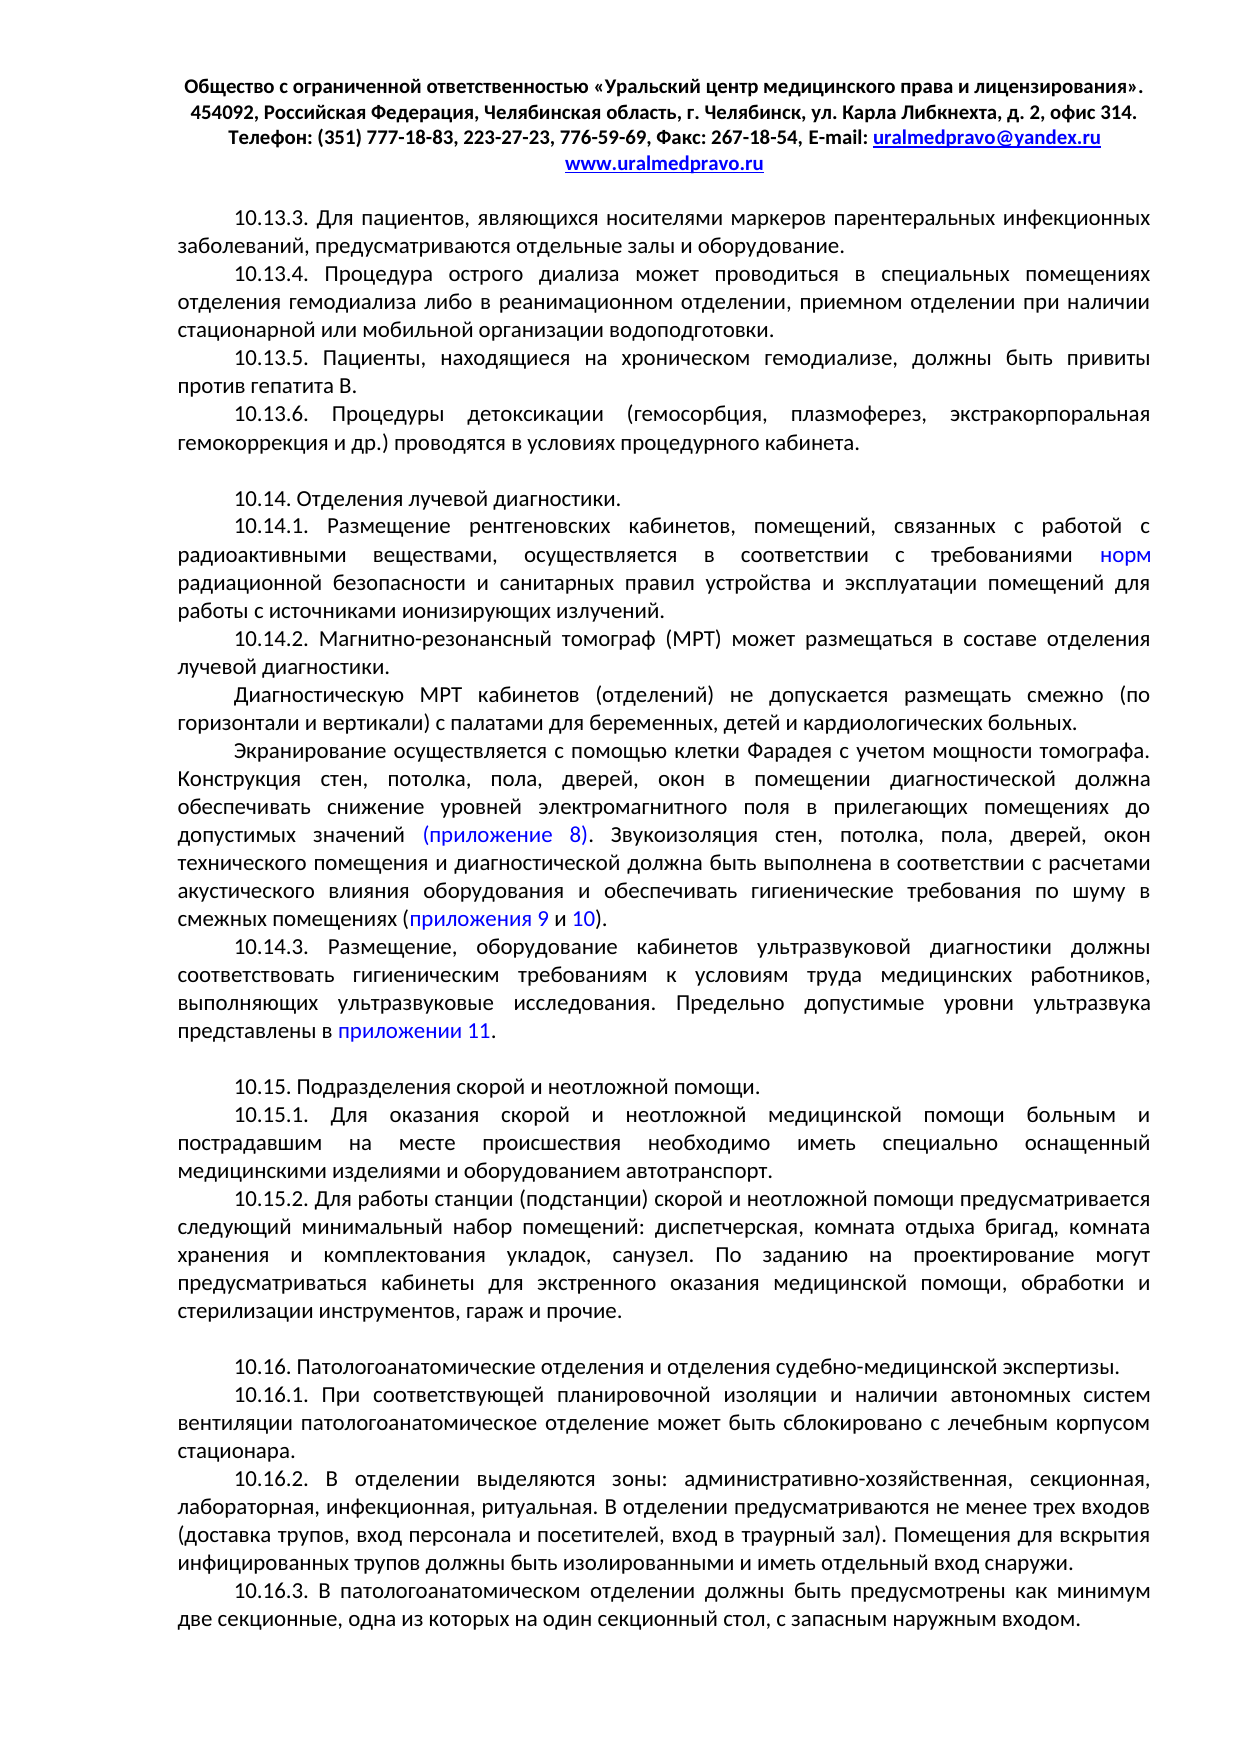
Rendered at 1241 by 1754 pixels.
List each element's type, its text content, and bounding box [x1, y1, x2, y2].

text 10.13.6. Процедуры детоксикации (гемосорбция, плазмоферез, экстракорпоральная гемокоррекция и др.) проводятся в условиях процедурного кабинета. [177, 399, 1152, 456]
text 10.16. Патологоанатомические отделения и отделения судебно-медицинской экспертизы. [177, 1352, 1152, 1380]
text 10.14.3. Размещение, оборудование кабинетов ультразвуковой диагностики должны соответствовать гигиеническим требованиям к условиям труда медицинских работников, выполняющих ультразвуковые исследования. Предельно допустимые уровни ультразвука представлены в приложении 11. [177, 932, 1152, 1044]
text Экранирование осуществляется с помощью клетки Фарадея с учетом мощности томографа. Конструкция стен, потолка, пола, дверей, окон в помещении диагностической должна обеспечивать снижение уровней электромагнитного поля в прилегающих помещениях до допустимых значений (приложение 8). Звукоизоляция стен, потолка, пола, дверей, окон технического помещения и диагностической должна быть выполнена в соответствии с расчетами акустического влияния оборудования и обеспечивать гигиенические требования по шуму в смежных помещениях (приложения 9 и 10). [177, 736, 1152, 932]
text 10.16.1. При соответствующей планировочной изоляции и наличии автономных систем вентиляции патологоанатомическое отделение может быть сблокировано с лечебным корпусом стационара. [177, 1380, 1152, 1464]
text 10.15. Подразделения скорой и неотложной помощи. [177, 1072, 1152, 1100]
text 10.16.2. В отделении выделяются зоны: административно-хозяйственная, секционная, лабораторная, инфекционная, ритуальная. В отделении предусматриваются не менее трех входов (доставка трупов, вход персонала и посетителей, вход в траурный зал). Помещения для вскрытия инфицированных трупов должны быть изолированными и иметь отдельный вход снаружи. [177, 1464, 1152, 1576]
text 10.13.4. Процедура острого диализа может проводиться в специальных помещениях отделения гемодиализа либо в реанимационном отделении, приемном отделении при наличии стационарной или мобильной организации водоподготовки. [177, 259, 1152, 343]
text Диагностическую МРТ кабинетов (отделений) не допускается размещать смежно (по горизонтали и вертикали) с палатами для беременных, детей и кардиологических больных. [177, 680, 1152, 736]
text 10.15.2. Для работы станции (подстанции) скорой и неотложной помощи предусматривается следующий минимальный набор помещений: диспетчерская, комната отдыха бригад, комната хранения и комплектования укладок, санузел. По заданию на проектирование могут предусматриваться кабинеты для экстренного оказания медицинской помощи, обработки и стерилизации инструментов, гараж и прочие. [177, 1184, 1152, 1324]
text 10.14.2. Магнитно-резонансный томограф (МРТ) может размещаться в составе отделения лучевой диагностики. [177, 624, 1152, 680]
text 10.13.3. Для пациентов, являющихся носителями маркеров парентеральных инфекционных заболеваний, предусматриваются отдельные залы и оборудование. [177, 203, 1152, 259]
text 10.15.1. Для оказания скорой и неотложной медицинской помощи больным и пострадавшим на месте происшествия необходимо иметь специально оснащенный медицинскими изделиями и оборудованием автотранспорт. [177, 1100, 1152, 1184]
text 10.14.1. Размещение рентгеновских кабинетов, помещений, связанных с работой с радиоактивными веществами, осуществляется в соответствии с требованиями норм радиационной безопасности и санитарных правил устройства и эксплуатации помещений для работы с источниками ионизирующих излучений. [177, 512, 1152, 624]
text 10.14. Отделения лучевой диагностики. [177, 484, 1152, 512]
text 10.13.5. Пациенты, находящиеся на хроническом гемодиализе, должны быть привиты против гепатита B. [177, 343, 1152, 399]
text 10.16.3. В патологоанатомическом отделении должны быть предусмотрены как минимум две секционные, одна из которых на один секционный стол, с запасным наружным входом. [177, 1576, 1152, 1632]
